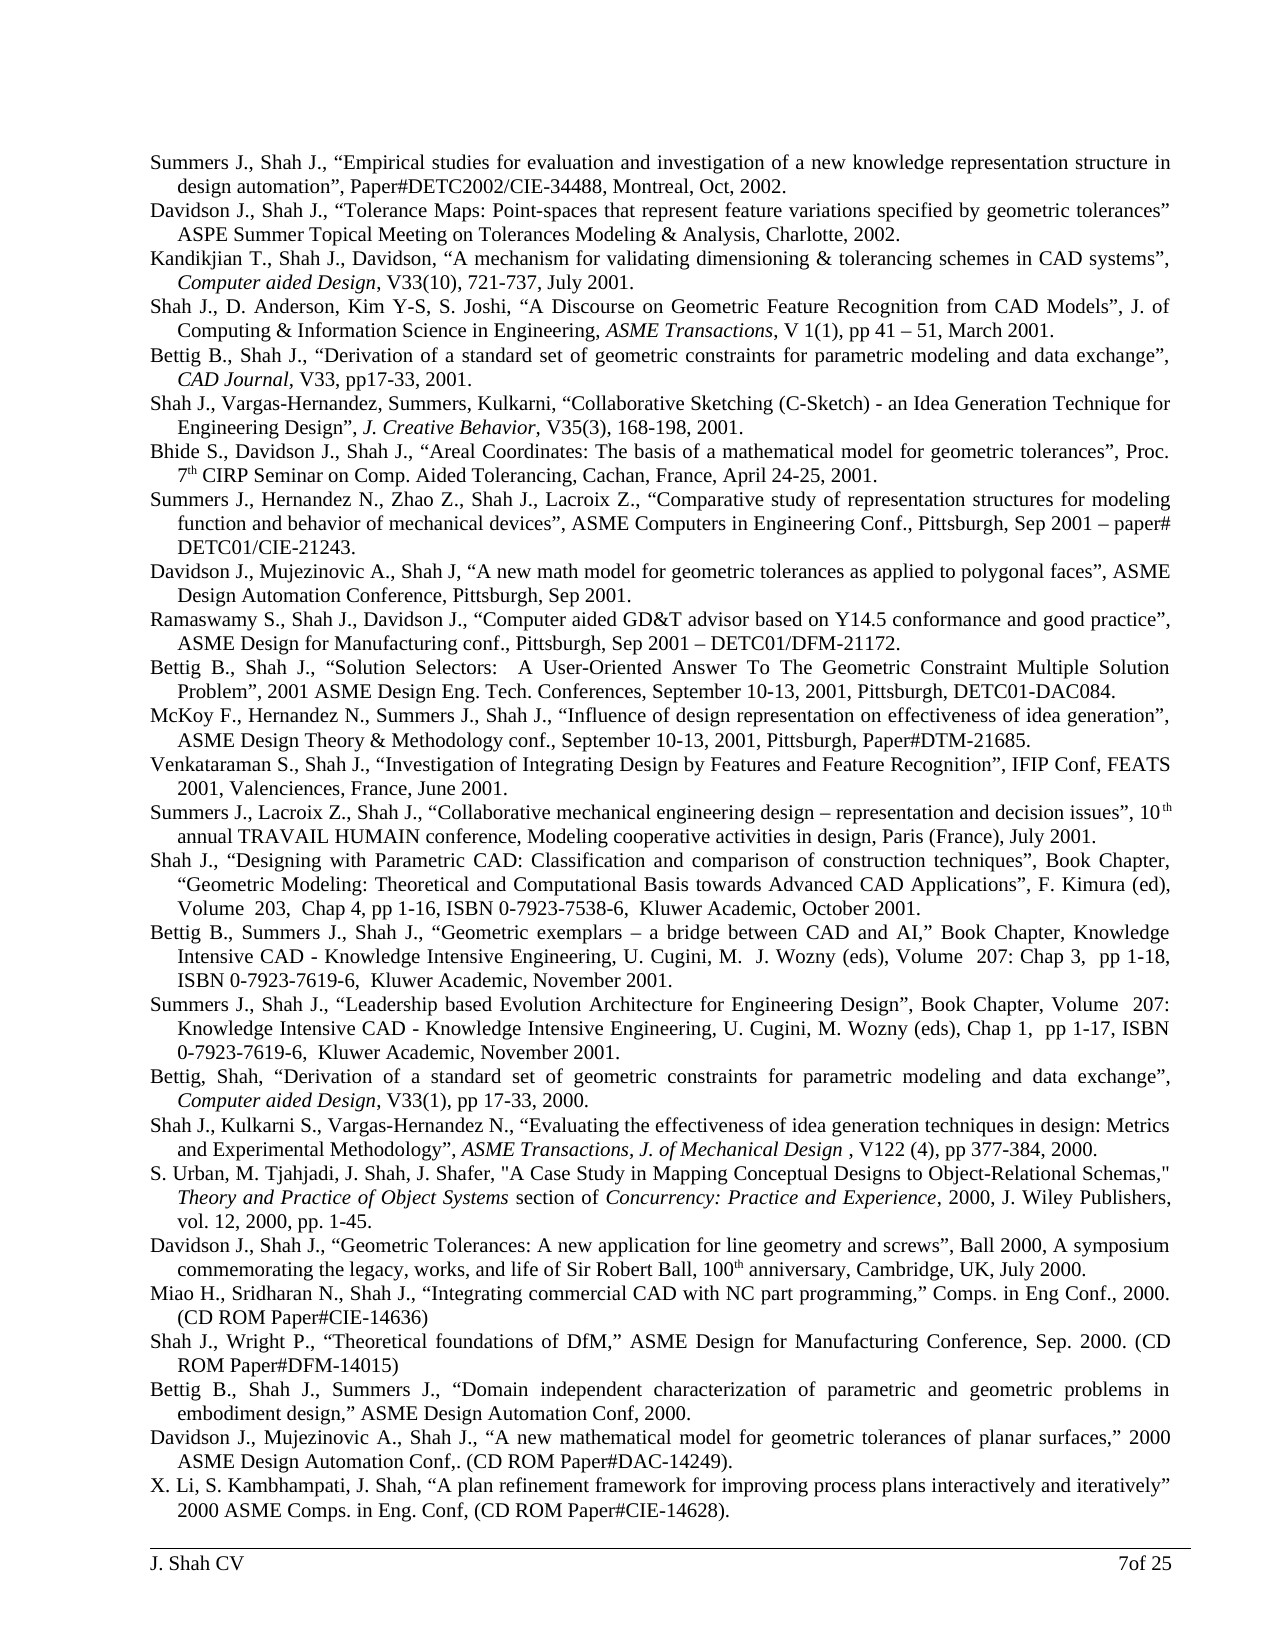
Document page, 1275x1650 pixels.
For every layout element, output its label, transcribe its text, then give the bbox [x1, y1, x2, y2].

text Davidson J., Shah J., “Geometric Tolerances: A new application for line geometry and screws”, Ball 2000, A symposium commemorating the legacy, works, and life of Sir Robert Ball, 100th anniversary, Cambridge, UK, July 2000. [150, 1233, 1172, 1281]
text Kandikjian T., Shah J., Davidson, “A mechanism for validating dimensioning & tolerancing schemes in CAD systems”, Computer aided Design, V33(10), 721-737, July 2001. [150, 246, 1172, 294]
text Shah J., D. Anderson, Kim Y-S, S. Joshi, “A Discourse on Geometric Feature Recognition from CAD Models”, J. of Computing & Information Science in Engineering, ASME Transactions, V 1(1), pp 41 – 51, March 2001. [150, 294, 1172, 342]
text Miao H., Sridharan N., Shah J., “Integrating commercial CAD with NC part programming,” Comps. in Eng Conf., 2000. (CD ROM Paper#CIE-14636) [150, 1281, 1172, 1329]
text Summers J., Shah J., “Leadership based Evolution Architecture for Engineering Design”, Book Chapter, Volume 207: Knowledge Intensive CAD - Knowledge Intensive Engineering, U. Cugini, M. Wozny (eds), Chap 1, pp 1-17, ISBN 0-7923-7619-6, Kluwer Academic, November 2001. [150, 992, 1172, 1064]
text McKoy F., Hernandez N., Summers J., Shah J., “Influence of design representation on effectiveness of idea generation”, ASME Design Theory & Methodology conf., September 10-13, 2001, Pittsburgh, Paper#DTM-21685. [150, 703, 1172, 752]
text Bettig, Shah, “Derivation of a standard set of geometric constraints for parametric modeling and data exchange”, Computer aided Design, V33(1), pp 17-33, 2000. [150, 1064, 1172, 1112]
text Shah J., Wright P., “Theoretical foundations of DfM,” ASME Design for Manufacturing Conference, Sep. 2000. (CD ROM Paper#DFM-14015) [150, 1329, 1172, 1377]
text Summers J., Shah J., “Empirical studies for evaluation and investigation of a new knowledge representation structure in design automation”, Paper#DETC2002/CIE-34488, Montreal, Oct, 2002. [150, 150, 1172, 198]
text X. Li, S. Kambhampati, J. Shah, “A plan refinement framework for improving process plans interactively and iteratively” 2000 ASME Comps. in Eng. Conf, (CD ROM Paper#CIE-14628). [150, 1473, 1172, 1522]
text Summers J., Hernandez N., Zhao Z., Shah J., Lacroix Z., “Comparative study of representation structures for modeling function and behavior of mechanical devices”, ASME Computers in Engineering Conf., Pittsburgh, Sep 2001 – paper# DETC01/CIE-21243. [150, 487, 1172, 559]
text Ramaswamy S., Shah J., Davidson J., “Computer aided GD&T advisor based on Y14.5 conformance and good practice”, ASME Design for Manufacturing conf., Pittsburgh, Sep 2001 – DETC01/DFM-21172. [150, 607, 1172, 655]
text Davidson J., Shah J., “Tolerance Maps: Point-spaces that represent feature variations specified by geometric tolerances” ASPE Summer Topical Meeting on Tolerances Modeling & Analysis, Charlotte, 2002. [150, 198, 1172, 246]
text Shah J., Vargas-Hernandez, Summers, Kulkarni, “Collaborative Sketching (C-Sketch) - an Idea Generation Technique for Engineering Design”, J. Creative Behavior, V35(3), 168-198, 2001. [150, 391, 1172, 439]
text Bettig B., Summers J., Shah J., “Geometric exemplars – a bridge between CAD and AI,” Book Chapter, Knowledge Intensive CAD - Knowledge Intensive Engineering, U. Cugini, M. J. Wozny (eds), Volume 207: Chap 3, pp 1-18, ISBN 0-7923-7619-6, Kluwer Academic, November 2001. [150, 920, 1172, 992]
text Venkataraman S., Shah J., “Investigation of Integrating Design by Features and Feature Recognition”, IFIP Conf, FEATS 2001, Valenciences, France, June 2001. [150, 752, 1172, 800]
text Bettig B., Shah J., “Derivation of a standard set of geometric constraints for parametric modeling and data exchange”, CAD Journal, V33, pp17-33, 2001. [150, 342, 1172, 391]
text Davidson J., Mujezinovic A., Shah J., “A new mathematical model for geometric tolerances of planar surfaces,” 2000 ASME Design Automation Conf,. (CD ROM Paper#DAC-14249). [150, 1425, 1172, 1473]
text Bettig B., Shah J., “Solution Selectors: A User-Oriented Answer To The Geometric Constraint Multiple Solution Problem”, 2001 ASME Design Eng. Tech. Conferences, September 10-13, 2001, Pittsburgh, DETC01-DAC084. [150, 655, 1172, 703]
text Shah J., Kulkarni S., Vargas-Hernandez N., “Evaluating the effectiveness of idea generation techniques in design: Metrics and Experimental Methodology”, ASME Transactions, J. of Mechanical Design , V122 (4), pp 377-384, 2000. [150, 1112, 1172, 1161]
text Bettig B., Shah J., Summers J., “Domain independent characterization of parametric and geometric problems in embodiment design,” ASME Design Automation Conf, 2000. [150, 1377, 1172, 1425]
text Davidson J., Mujezinovic A., Shah J, “A new math model for geometric tolerances as applied to polygonal faces”, ASME Design Automation Conference, Pittsburgh, Sep 2001. [150, 559, 1172, 607]
text Summers J., Lacroix Z., Shah J., “Collaborative mechanical engineering design – representation and decision issues”, 10th annual TRAVAIL HUMAIN conference, Modeling cooperative activities in design, Paris (France), July 2001. [150, 800, 1172, 848]
text Shah J., “Designing with Parametric CAD: Classification and comparison of construction techniques”, Book Chapter, “Geometric Modeling: Theoretical and Computational Basis towards Advanced CAD Applications”, F. Kimura (ed), Volume 203, Chap 4, pp 1-16, ISBN 0-7923-7538-6, Kluwer Academic, October 2001. [150, 848, 1172, 920]
text Bhide S., Davidson J., Shah J., “Areal Coordinates: The basis of a mathematical model for geometric tolerances”, Proc. 7th CIRP Seminar on Comp. Aided Tolerancing, Cachan, France, April 24-25, 2001. [150, 439, 1172, 487]
text S. Urban, M. Tjahjadi, J. Shah, J. Shafer, "A Case Study in Mapping Conceptual Designs to Object-Relational Schemas," Theory and Practice of Object Systems section of Concurrency: Practice and Experience, 2000, J. Wiley Publishers, vol. 12, 2000, pp. 1-45. [150, 1161, 1172, 1233]
